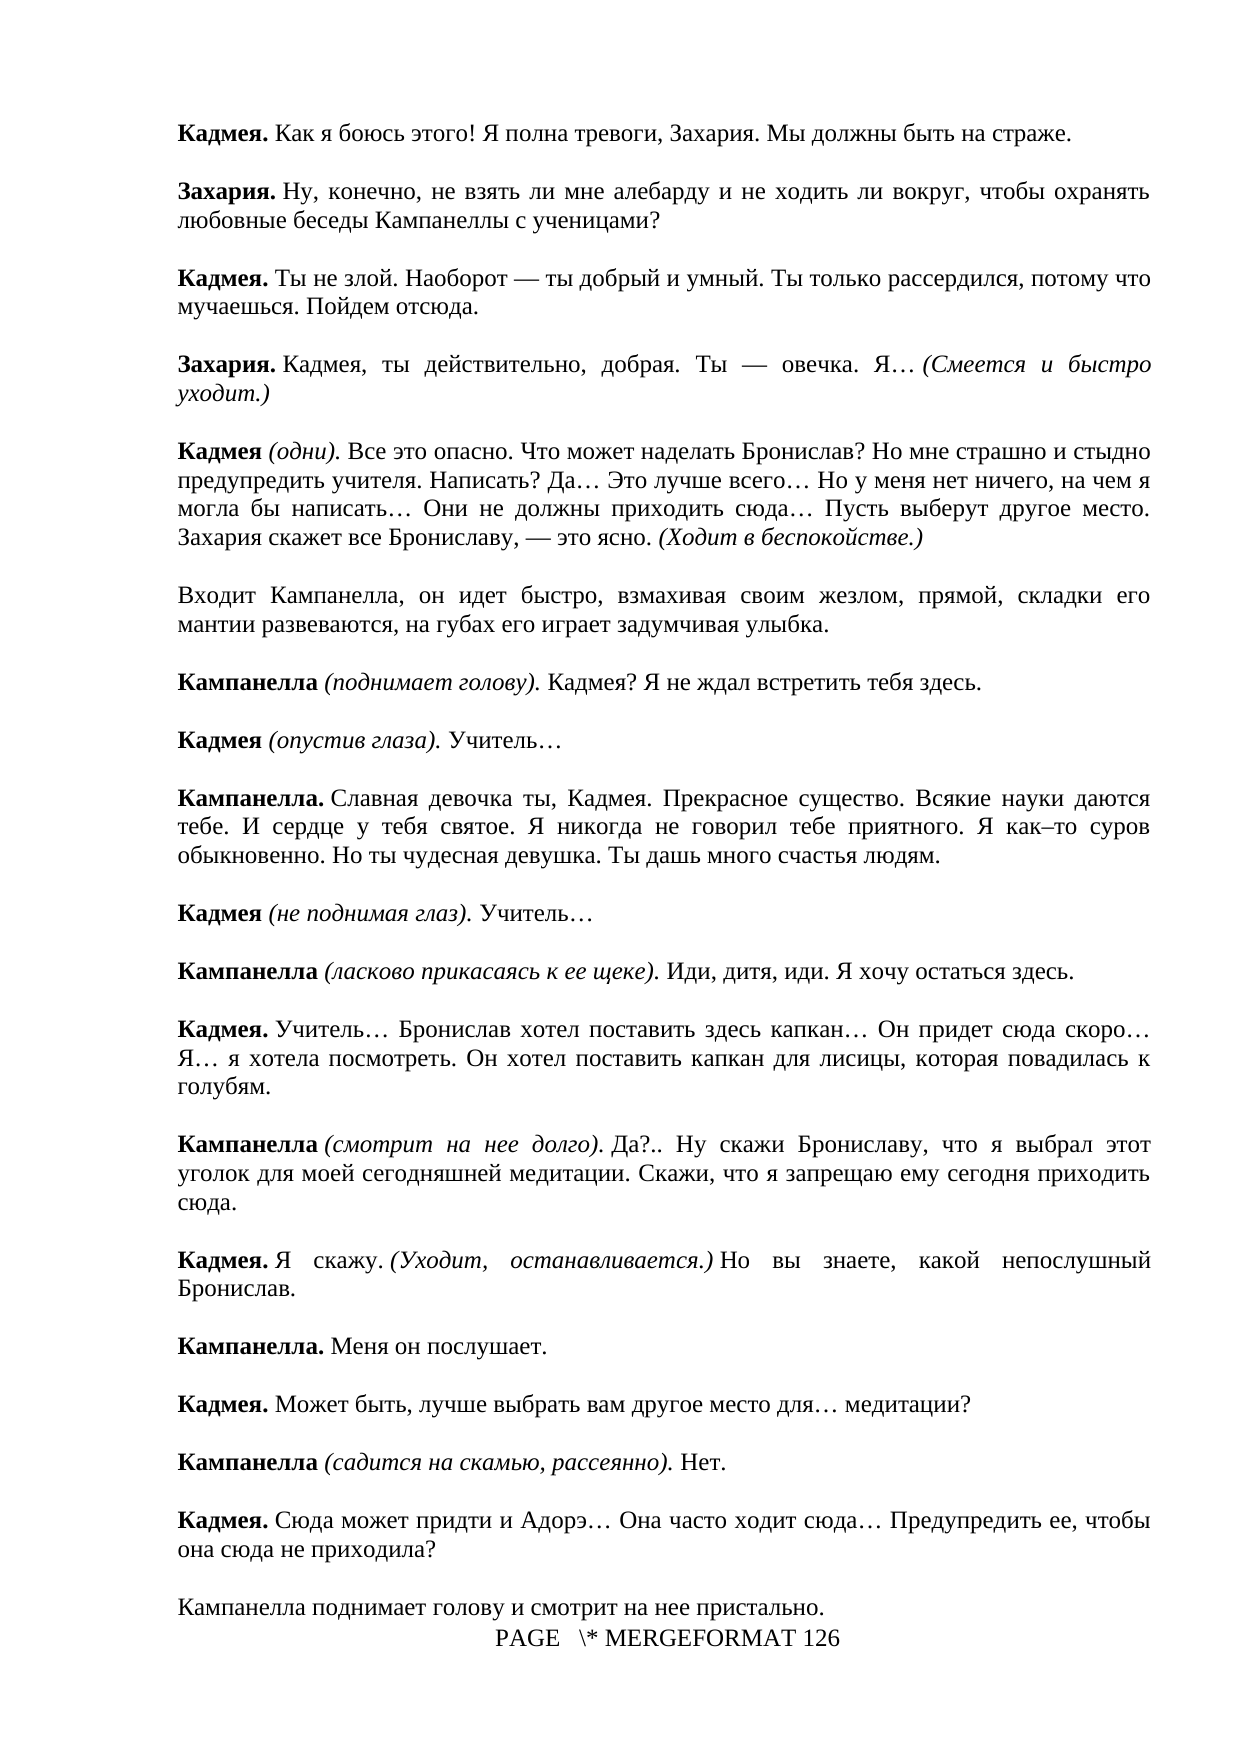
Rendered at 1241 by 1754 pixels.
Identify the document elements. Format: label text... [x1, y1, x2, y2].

text Кампанелла (ласково прикасаясь к ее щеке). Иди, дитя, иди. Я хочу остаться здесь. [177, 956, 1152, 985]
text Захария. Кадмея, ты действительно, добрая. Ты — овечка. Я… (Смеется и быстро уходит.) [177, 349, 1152, 407]
text Кадмея (опустив глаза). Учитель… [177, 725, 1152, 753]
text Кадмея. Может быть, лучше выбрать вам другое место для… медитации? [177, 1389, 1152, 1418]
text Кампанелла (смотрит на нее долго). Да?.. Ну скажи Брониславу, что я выбрал этот уголок для моей сегодняшней медитации. Скажи, что я запрещаю ему сегодня приходить сюда. [177, 1129, 1152, 1216]
text Кадмея (не поднимая глаз). Учитель… [177, 898, 1152, 927]
text Кампанелла. Меня он послушает. [177, 1331, 1152, 1360]
text Кампанелла. Славная девочка ты, Кадмея. Прекрасное существо. Всякие науки даются тебе. И сердце у тебя святое. Я никогда не говорил тебе приятного. Я как–то суров обыкновенно. Но ты чудесная девушка. Ты дашь много счастья людям. [177, 783, 1152, 869]
text Входит Кампанелла, он идет быстро, взмахивая своим жезлом, прямой, складки его мантии развеваются, на губах его играет задумчивая улыбка. [177, 580, 1152, 638]
text Кампанелла (поднимает голову). Кадмея? Я не ждал встретить тебя здесь. [177, 667, 1152, 696]
text Захария. Ну, конечно, не взять ли мне алебарду и не ходить ли вокруг, чтобы охранять любовные беседы Кампанеллы с ученицами? [177, 176, 1152, 233]
text Кадмея. Сюда может придти и Адорэ… Она часто ходит сюда… Предупредить ее, чтобы она сюда не приходила? [177, 1505, 1152, 1563]
text Кампанелла (садится на скамью, рассеянно). Нет. [177, 1447, 1152, 1476]
text Кадмея (одни). Все это опасно. Что может наделать Бронислав? Но мне страшно и стыдно предупредить учителя. Написать? Да… Это лучше всего… Но у меня нет ничего, на чем я могла бы написать… Они не должны приходить сюда… Пусть выберут другое место. Захария скажет все Брониславу, — это ясно. (Ходит в беспокойстве.) [177, 436, 1152, 551]
text Кампанелла поднимает голову и смотрит на нее пристально. [177, 1592, 1152, 1621]
text Кадмея. Я скажу. (Уходит, останавливается.) Но вы знаете, какой непослушный Бронислав. [177, 1245, 1152, 1302]
text Кадмея. Как я боюсь этого! Я полна тревоги, Захария. Мы должны быть на страже. [177, 118, 1152, 147]
text Кадмея. Ты не злой. Наоборот — ты добрый и умный. Ты только рассердился, потому что мучаешься. Пойдем отсюда. [177, 263, 1152, 320]
text Кадмея. Учитель… Бронислав хотел поставить здесь капкан… Он придет сюда скоро… Я… я хотела посмотреть. Он хотел поставить капкан для лисицы, которая повадилась к голубям. [177, 1014, 1152, 1100]
